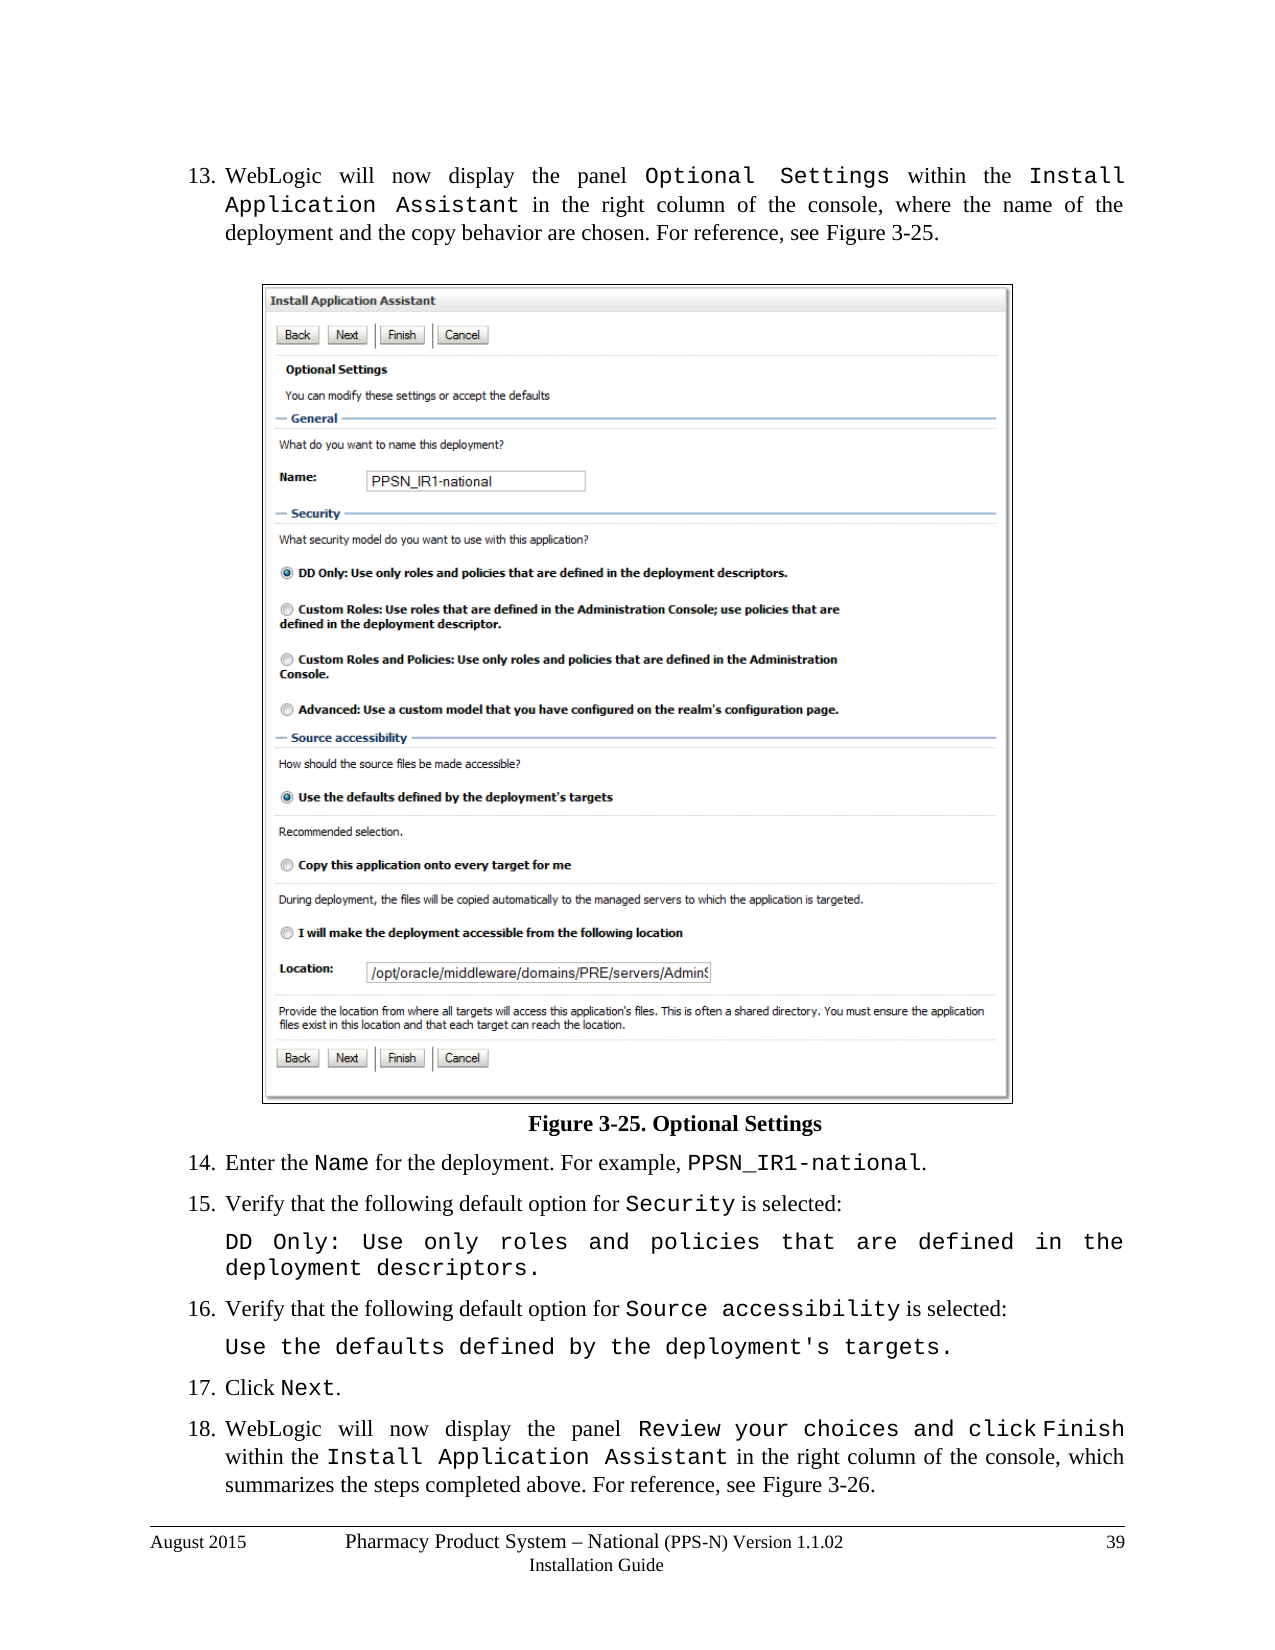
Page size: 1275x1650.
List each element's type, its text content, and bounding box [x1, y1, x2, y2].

list Enter the Name for the deployment. For example, PPSN_IR1-national. [187, 1149, 1125, 1177]
list WebLogic will now display the panel Review your choices and click Finish within the Install Application Assistant in the right column of the console, which summarizes the steps completed above. For reference, see Figure 3-26. [187, 1415, 1125, 1498]
text Figure 3-25. Optional Settings [225, 1110, 1125, 1137]
list Click Next. [187, 1374, 1125, 1402]
list DD Only: Use only roles and policies that are defined in the deployment descriptors. [225, 1231, 1125, 1282]
list Verify that the following default option for Security is selected: [187, 1190, 1125, 1218]
picture [263, 285, 1012, 1103]
list Verify that the following default option for Source accessibility is selected: [187, 1295, 1125, 1323]
list Use the defaults defined by the deployment's targets. [225, 1336, 1125, 1362]
list WebLogic will now display the panel Optional Settings within the Install Application Assistant in the right column of the console, where the name of the deployment and the copy behavior are chosen. For reference, see Figure 3-25. [187, 162, 1125, 245]
